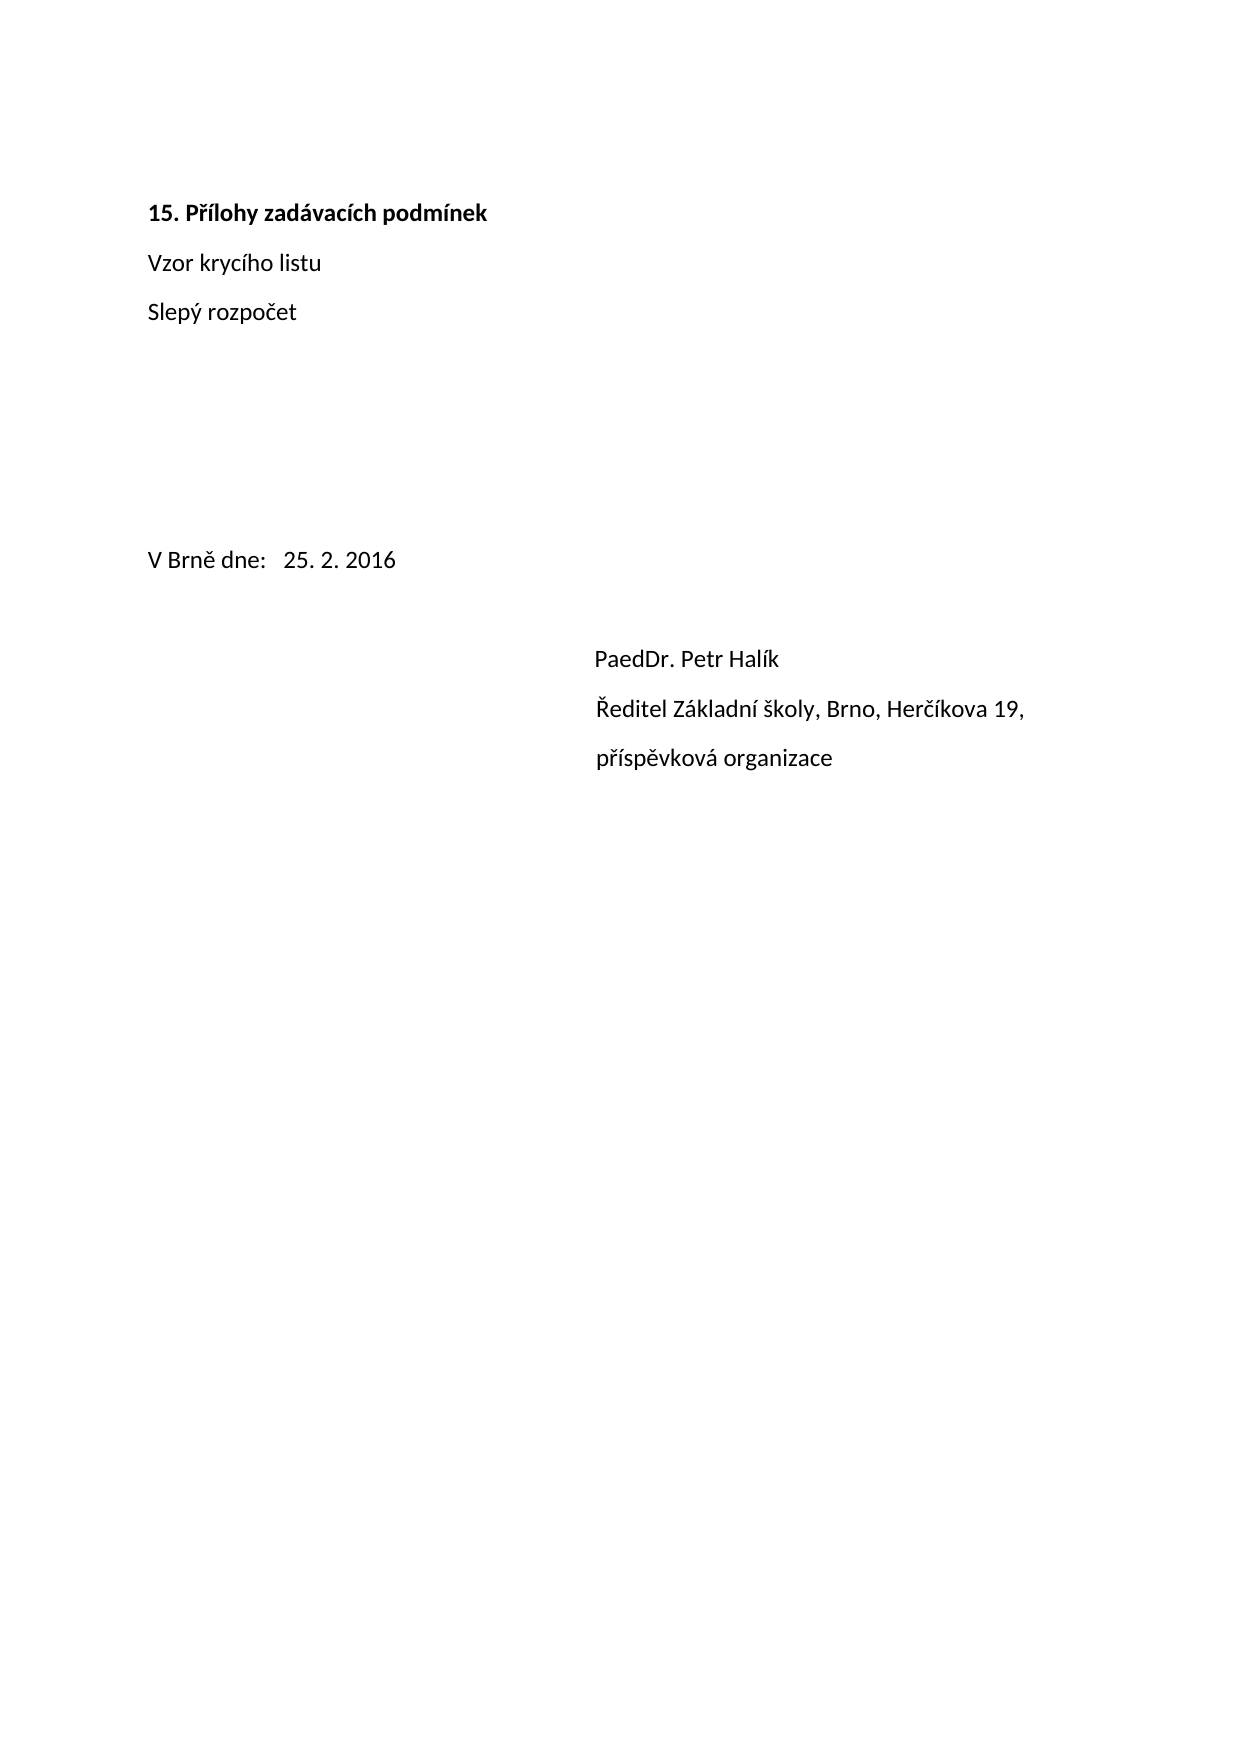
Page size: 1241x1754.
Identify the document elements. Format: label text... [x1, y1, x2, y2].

text příspěvková organizace [148, 743, 1093, 773]
text Vzor krycího listu [148, 247, 1093, 277]
text 15. Přílohy zadávacích podmínek [148, 197, 1093, 228]
text PaedDr. Petr Halík [148, 643, 1093, 674]
text Ředitel Základní školy, Brno, Herčíkova 19, [148, 693, 1093, 723]
text V Brně dne: 25. 2. 2016 [148, 544, 1093, 575]
text Slepý rozpočet [148, 296, 1093, 327]
